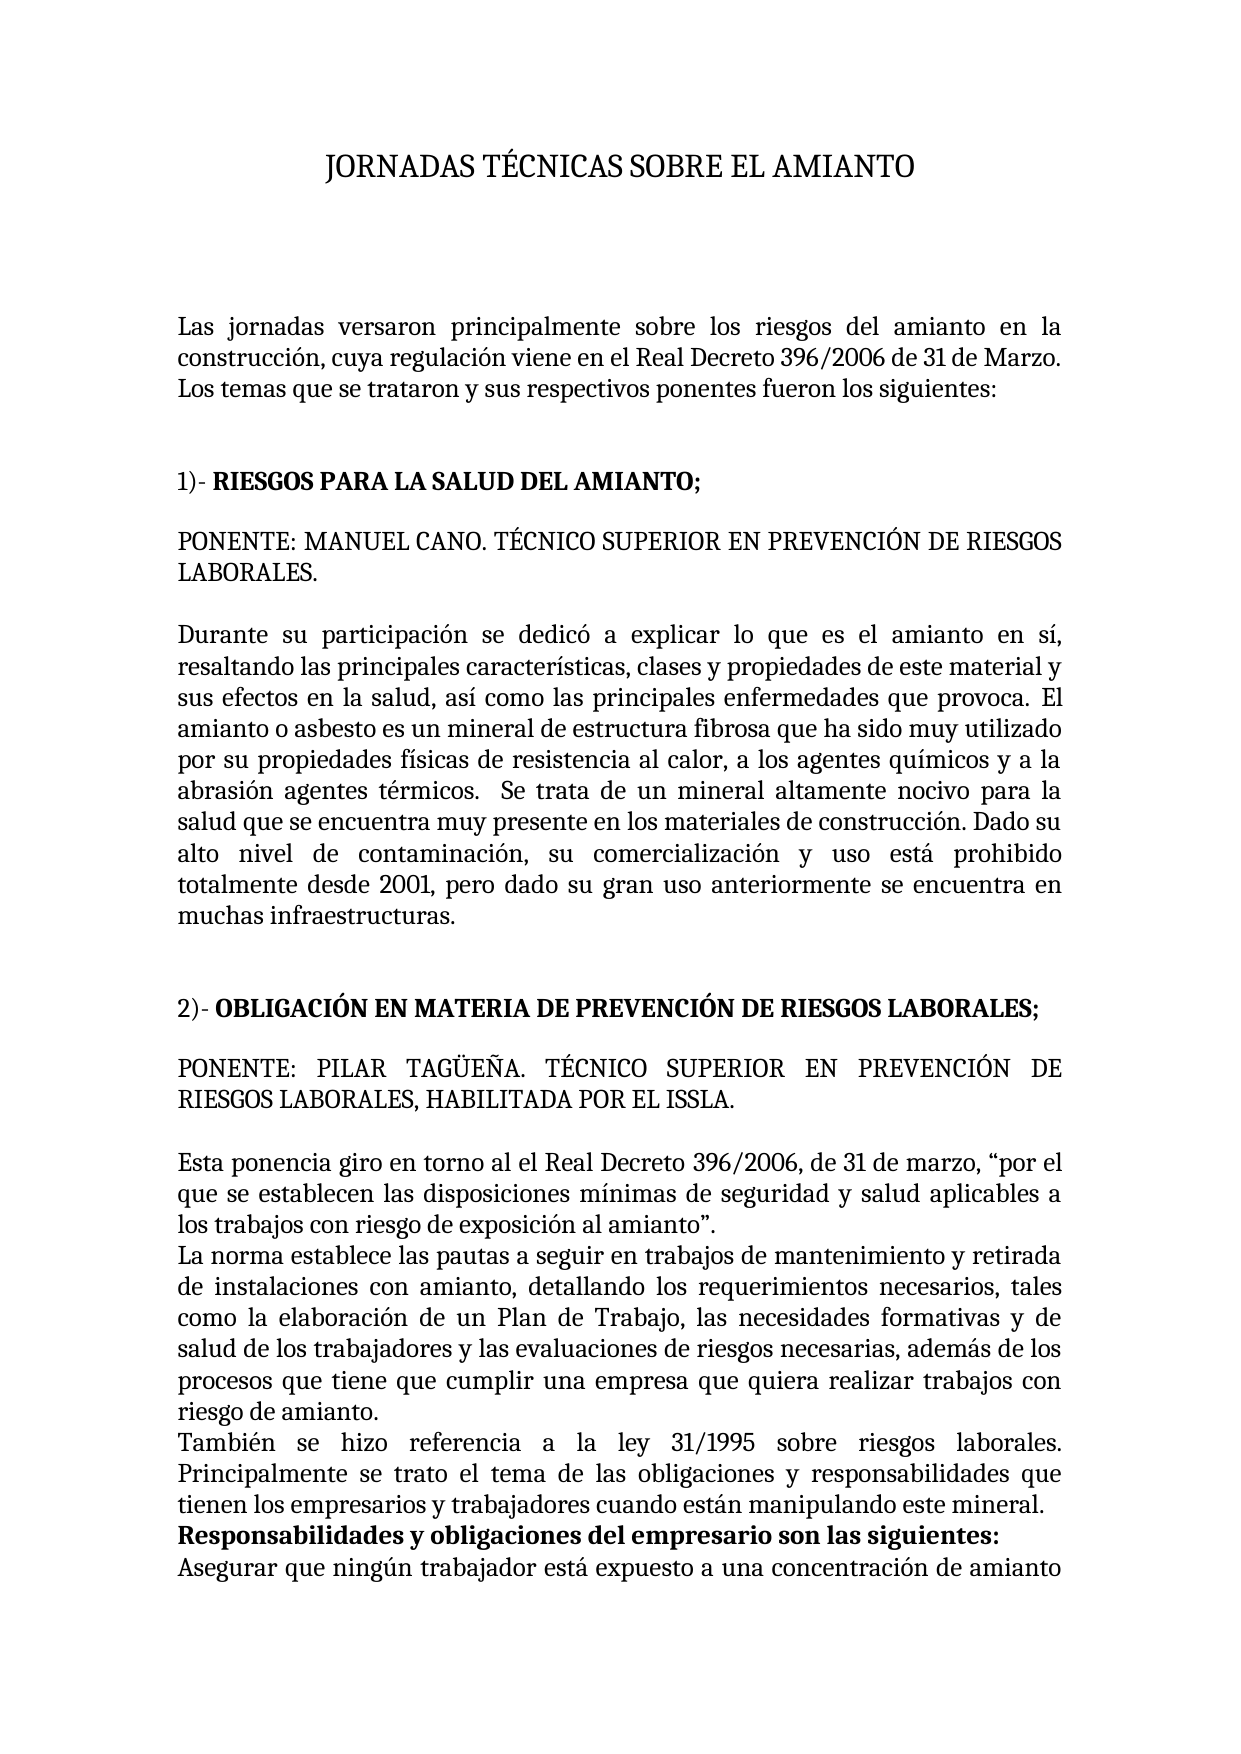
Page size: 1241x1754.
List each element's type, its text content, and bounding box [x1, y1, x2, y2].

text Responsabilidades y obligaciones del empresario son las siguientes: [177, 1520, 1063, 1552]
text PONENTE: MANUEL CANO. TÉCNICO SUPERIOR EN PREVENCIÓN DE RIESGOS LABORALES. [177, 526, 1063, 588]
text 2)- OBLIGACIÓN EN MATERIA DE PREVENCIÓN DE RIESGOS LABORALES; [177, 993, 1063, 1024]
text También se hizo referencia a la ley 31/1995 sobre riesgos laborales. Principalmente se trato el tema de las obligaciones y responsabilidades que tienen los empresarios y trabajadores cuando están manipulando este mineral. [177, 1427, 1063, 1520]
text PONENTE: PILAR TAGÜEÑA. TÉCNICO SUPERIOR EN PREVENCIÓN DE RIESGOS LABORALES, HABILITADA POR EL ISSLA. [177, 1053, 1063, 1116]
text 1)- RIESGOS PARA LA SALUD DEL AMIANTO; [177, 466, 1063, 497]
text Las jornadas versaron principalmente sobre los riesgos del amianto en la construcción, cuya regulación viene en el Real Decreto 396/2006 de 31 de Marzo. [177, 311, 1063, 373]
text Esta ponencia giro en torno al el Real Decreto 396/2006, de 31 de marzo, “por el que se establecen las disposiciones mínimas de seguridad y salud aplicables a los trabajos con riesgo de exposición al amianto”. [177, 1147, 1063, 1240]
text Los temas que se trataron y sus respectivos ponentes fueron los siguientes: [177, 373, 1063, 404]
text JORNADAS TÉCNICAS SOBRE EL AMIANTO [177, 148, 1063, 186]
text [177, 1552, 1063, 1583]
text La norma establece las pautas a seguir en trabajos de mantenimiento y retirada de instalaciones con amianto, detallando los requerimientos necesarios, tales como la elaboración de un Plan de Trabajo, las necesidades formativas y de salud de los trabajadores y las evaluaciones de riesgos necesarias, además de los procesos que tiene que cumplir una empresa que quiera realizar trabajos con riesgo de amianto. [177, 1240, 1063, 1427]
text Durante su participación se dedicó a explicar lo que es el amianto en sí, resaltando las principales características, clases y propiedades de este material y sus efectos en la salud, así como las principales enfermedades que provoca. El amianto o asbesto es un mineral de estructura fibrosa que ha sido muy utilizado por su propiedades físicas de resistencia al calor, a los agentes químicos y a la abrasión agentes térmicos. Se trata de un mineral altamente nocivo para la salud que se encuentra muy presente en los materiales de construcción. Dado su alto nivel de contaminación, su comercialización y uso está prohibido totalmente desde 2001, pero dado su gran uso anteriormente se encuentra en muchas infraestructuras. [177, 619, 1063, 931]
